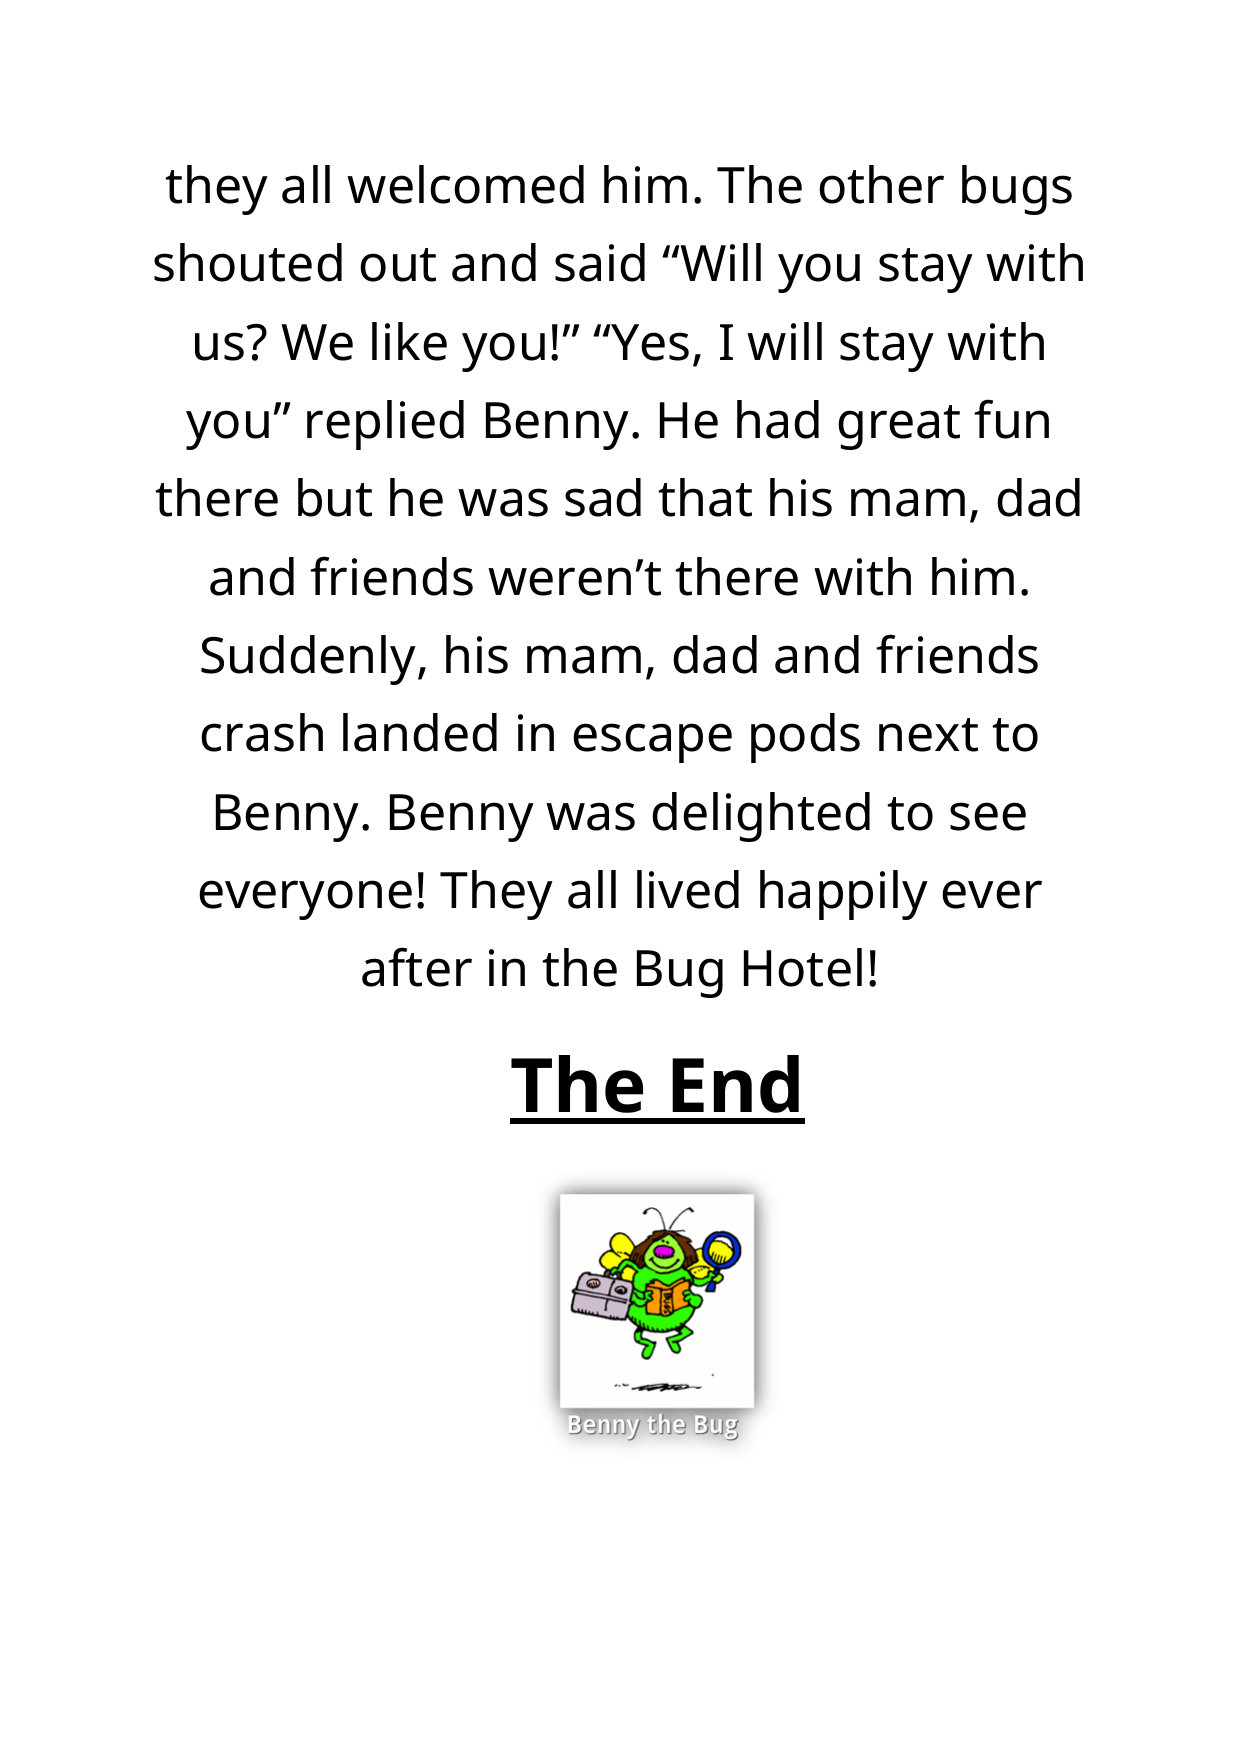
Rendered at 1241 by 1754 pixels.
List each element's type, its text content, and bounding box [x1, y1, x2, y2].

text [150, 150, 1090, 1001]
picture [534, 1170, 781, 1460]
text The End [150, 1032, 1090, 1135]
